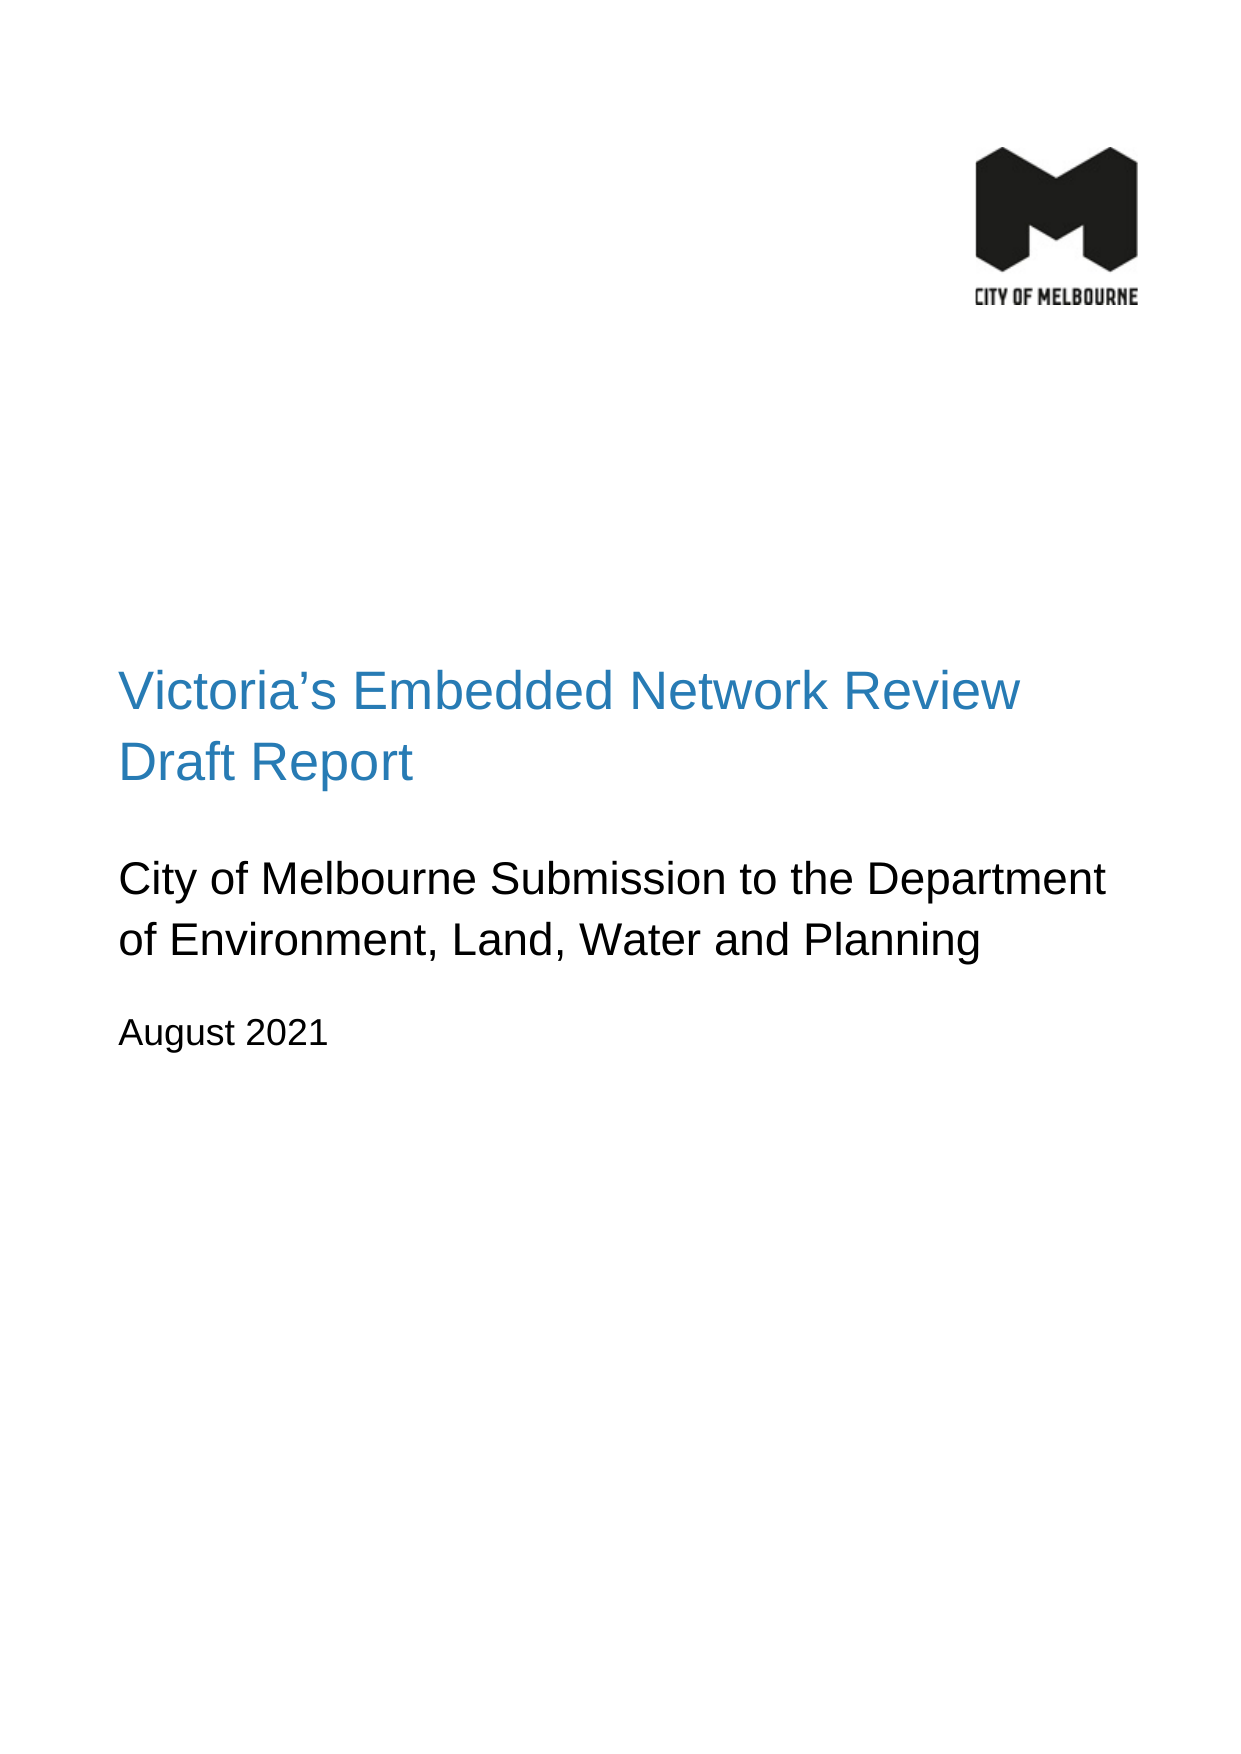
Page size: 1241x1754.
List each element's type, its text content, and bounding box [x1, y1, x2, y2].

title Victoria’s Embedded Network Review Draft Report [118, 658, 1137, 792]
subtitle August 2021 [118, 1010, 1137, 1053]
picture [975, 147, 1138, 305]
subtitle City of Melbourne Submission to the Department of Environment, Land, Water and Planning [118, 852, 1137, 965]
